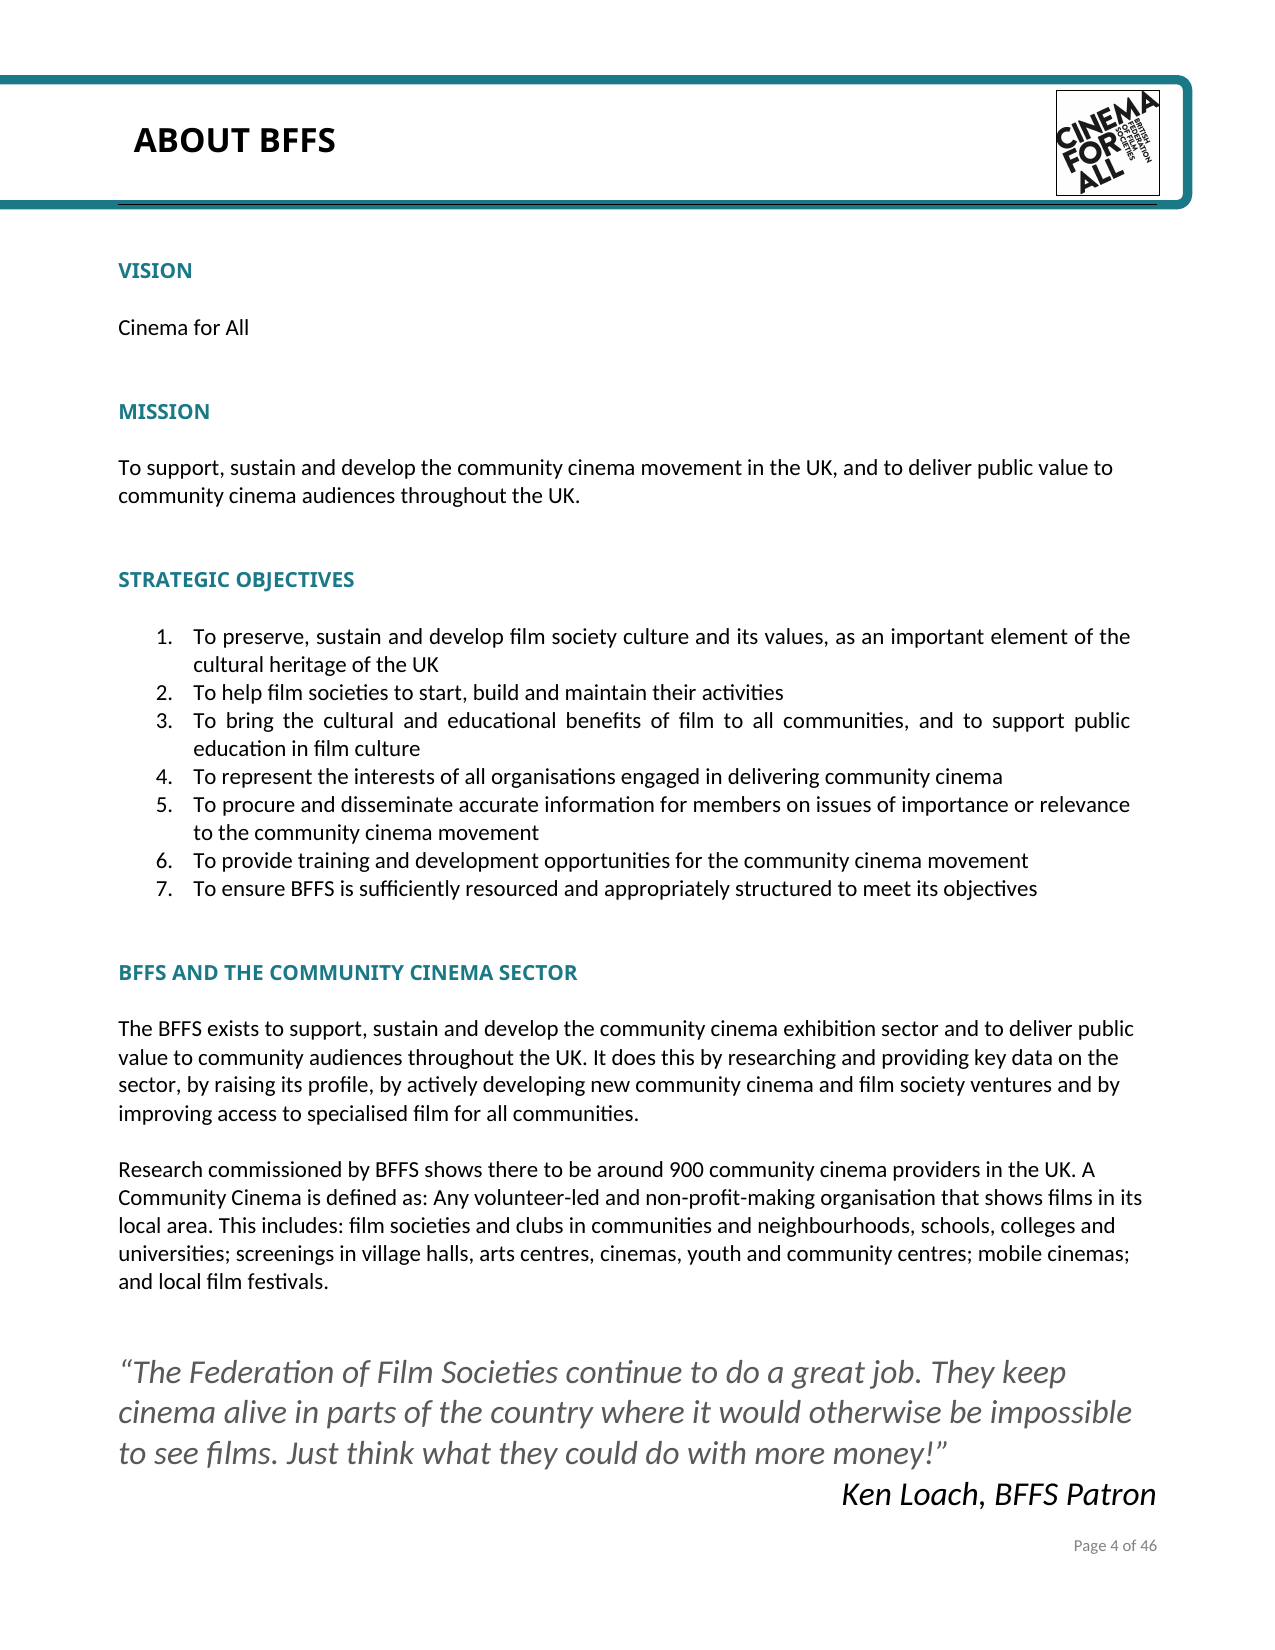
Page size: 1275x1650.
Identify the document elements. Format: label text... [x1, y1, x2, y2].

list To procure and disseminate accurate information for members on issues of importance or relevance to the community cinema movement [156, 790, 1133, 846]
text Cinema for All [118, 313, 1157, 341]
list To represent the interests of all organisations engaged in delivering community cinema [156, 762, 1133, 790]
text MISSION [118, 397, 1157, 425]
list To ensure BFFS is sufficiently resourced and appropriately structured to meet its objectives [156, 874, 1133, 902]
text STRATEGIC OBJECTIVES [118, 565, 1157, 594]
list To bring the cultural and educational benefits of film to all communities, and to support public education in film culture [156, 706, 1133, 762]
list To preserve, sustain and develop film society culture and its values, as an important element of the cultural heritage of the UK [156, 622, 1133, 678]
list To help film societies to start, build and maintain their activities [156, 678, 1133, 706]
text BFFS AND THE COMMUNITY CINEMA SECTOR [118, 958, 1157, 987]
text To support, sustain and develop the community cinema movement in the UK, and to deliver public value to community cinema audiences throughout the UK. [118, 453, 1157, 509]
picture [1057, 91, 1159, 195]
list To provide training and development opportunities for the community cinema movement [156, 846, 1133, 874]
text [118, 1473, 1157, 1514]
text Research commissioned by BFFS shows there to be around 900 community cinema providers in the UK. A Community Cinema is defined as: Any volunteer-led and non-profit-making organisation that shows films in its local area. This includes: film societies and clubs in communities and neighbourhoods, schools, colleges and universities; screenings in village halls, arts centres, cinemas, youth and community centres; mobile cinemas; and local film festivals. [118, 1155, 1157, 1295]
text The BFFS exists to support, sustain and develop the community cinema exhibition sector and to deliver public value to community audiences throughout the UK. It does this by researching and providing key data on the sector, by raising its profile, by actively developing new community cinema and film society ventures and by improving access to specialised film for all communities. [118, 1014, 1157, 1127]
text VISION [118, 256, 1157, 285]
text “The Federation of Film Societies continue to do a great job. They keep cinema alive in parts of the country where it would otherwise be impossible to see films. Just think what they could do with more money!” [118, 1351, 1157, 1473]
